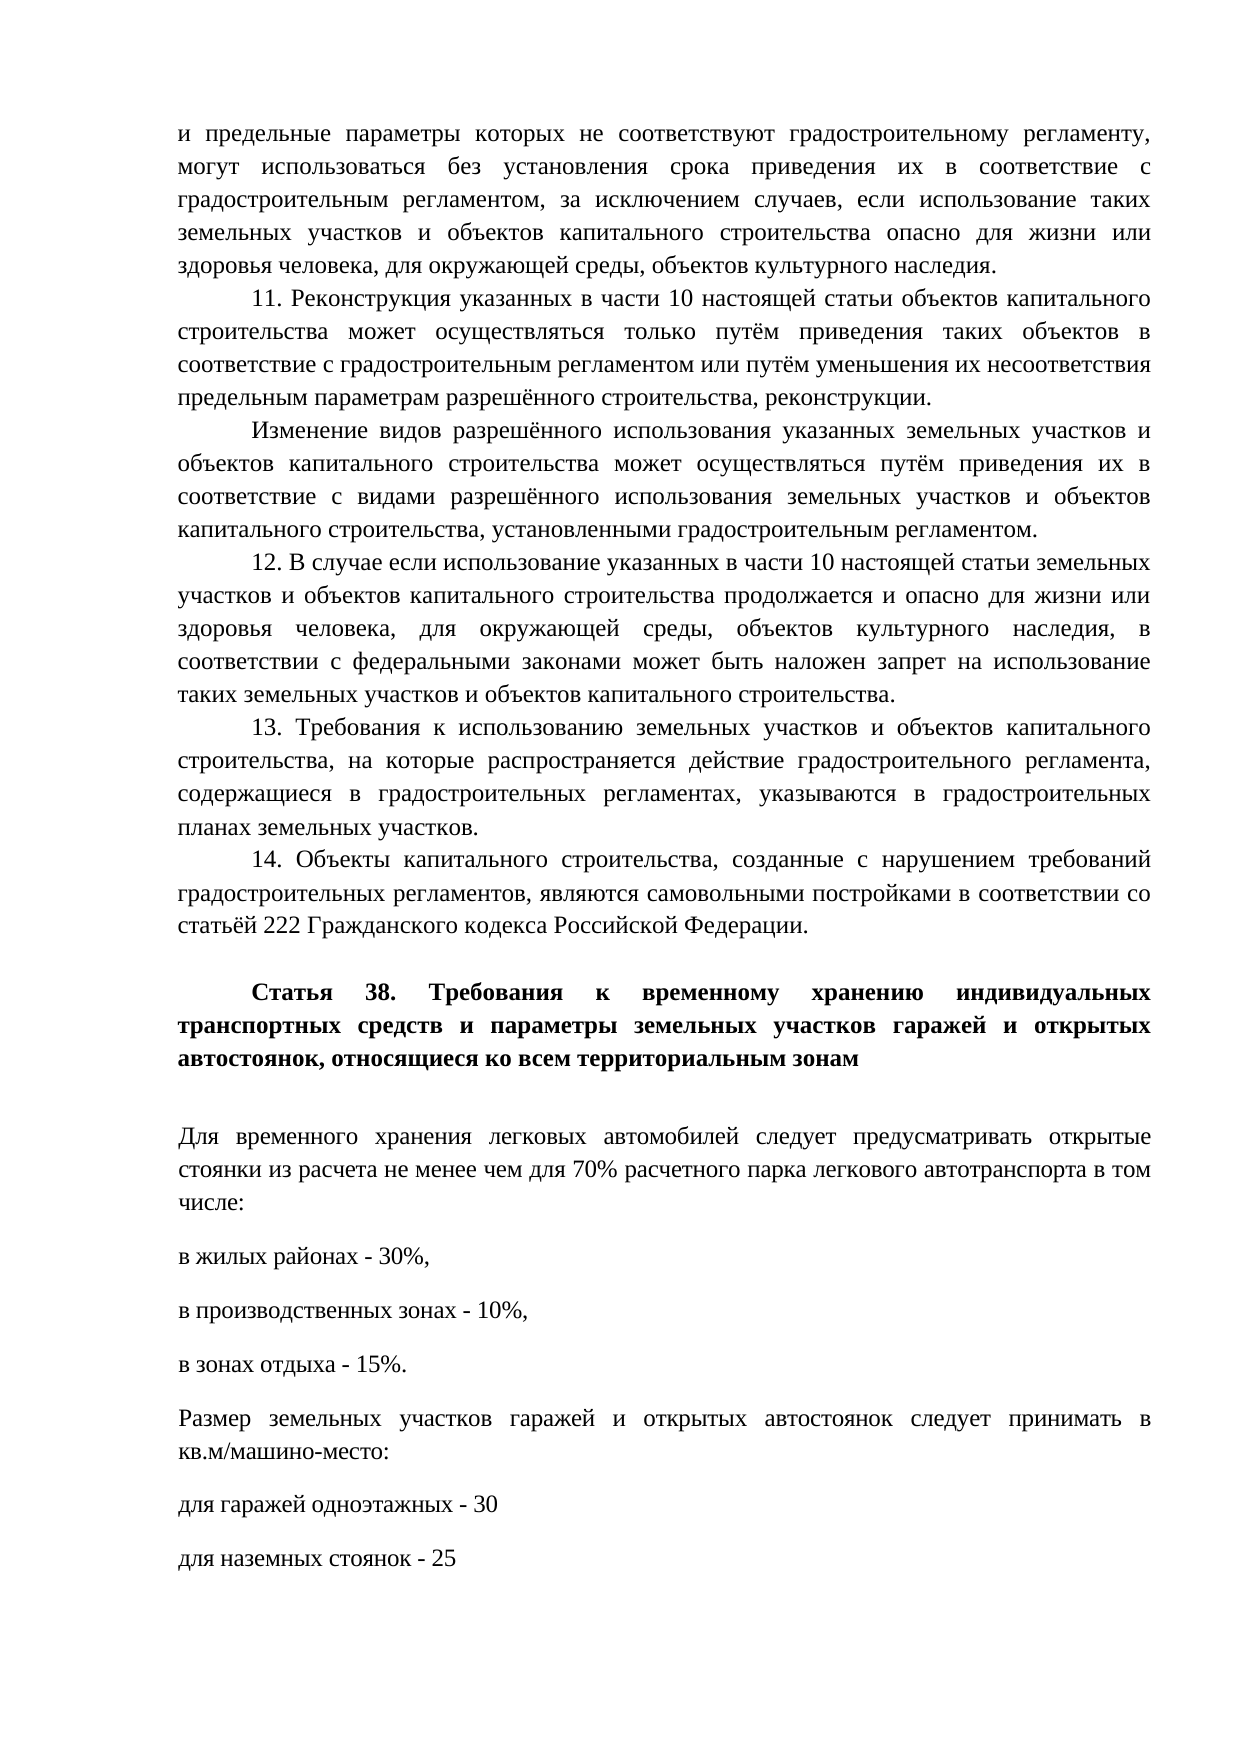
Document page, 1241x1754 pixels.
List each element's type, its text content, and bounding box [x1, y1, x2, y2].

text Размер земельных участков гаражей и открытых автостоянок следует принимать в кв.м/машино-место: [178, 1403, 1152, 1464]
list Статья 38. Требования к временному хранению индивидуальных транспортных средств и параметры земельных участков гаражей и открытых автостоянок, относящиеся ко всем территориальным зонам [177, 977, 1152, 1071]
text в производственных зонах - 10%, [178, 1295, 1152, 1324]
text для гаражей одноэтажных - 30 [178, 1489, 1152, 1518]
text в зонах отдыха - 15%. [178, 1349, 1152, 1378]
text Изменение видов разрешённого использования указанных земельных участков и объектов капитального строительства может осуществляться путём приведения их в соответствие с видами разрешённого использования земельных участков и объектов капитального строительства, установленными градостроительным регламентом. [177, 415, 1152, 543]
text 11. Реконструкция указанных в части 10 настоящей статьи объектов капитального строительства может осуществляться только путём приведения таких объектов в соответствие с градостроительным регламентом или путём уменьшения их несоответствия предельным параметрам разрешённого строительства, реконструкции. [177, 283, 1152, 411]
text 14. Объекты капитального строительства, созданные с нарушением требований градостроительных регламентов, являются самовольными постройками в соответствии со статьёй 222 Гражданского кодекса Российской Федерации. [177, 844, 1152, 939]
text в жилых районах - 30%, [178, 1241, 1152, 1270]
text 12. В случае если использование указанных в части 10 настоящей статьи земельных участков и объектов капитального строительства продолжается и опасно для жизни или здоровья человека, для окружающей среды, объектов культурного наследия, в соответствии с федеральными законами может быть наложен запрет на использование таких земельных участков и объектов капитального строительства. [177, 547, 1152, 708]
text Для временного хранения легковых автомобилей следует предусматривать открытые стоянки из расчета не менее чем для 70% расчетного парка легкового автотранспорта в том числе: [178, 1121, 1152, 1216]
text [177, 118, 1152, 279]
text для наземных стоянок - 25 [178, 1543, 1152, 1572]
text 13. Требования к использованию земельных участков и объектов капитального строительства, на которые распространяется действие градостроительного регламента, содержащиеся в градостроительных регламентах, указываются в градостроительных планах земельных участков. [177, 712, 1152, 840]
